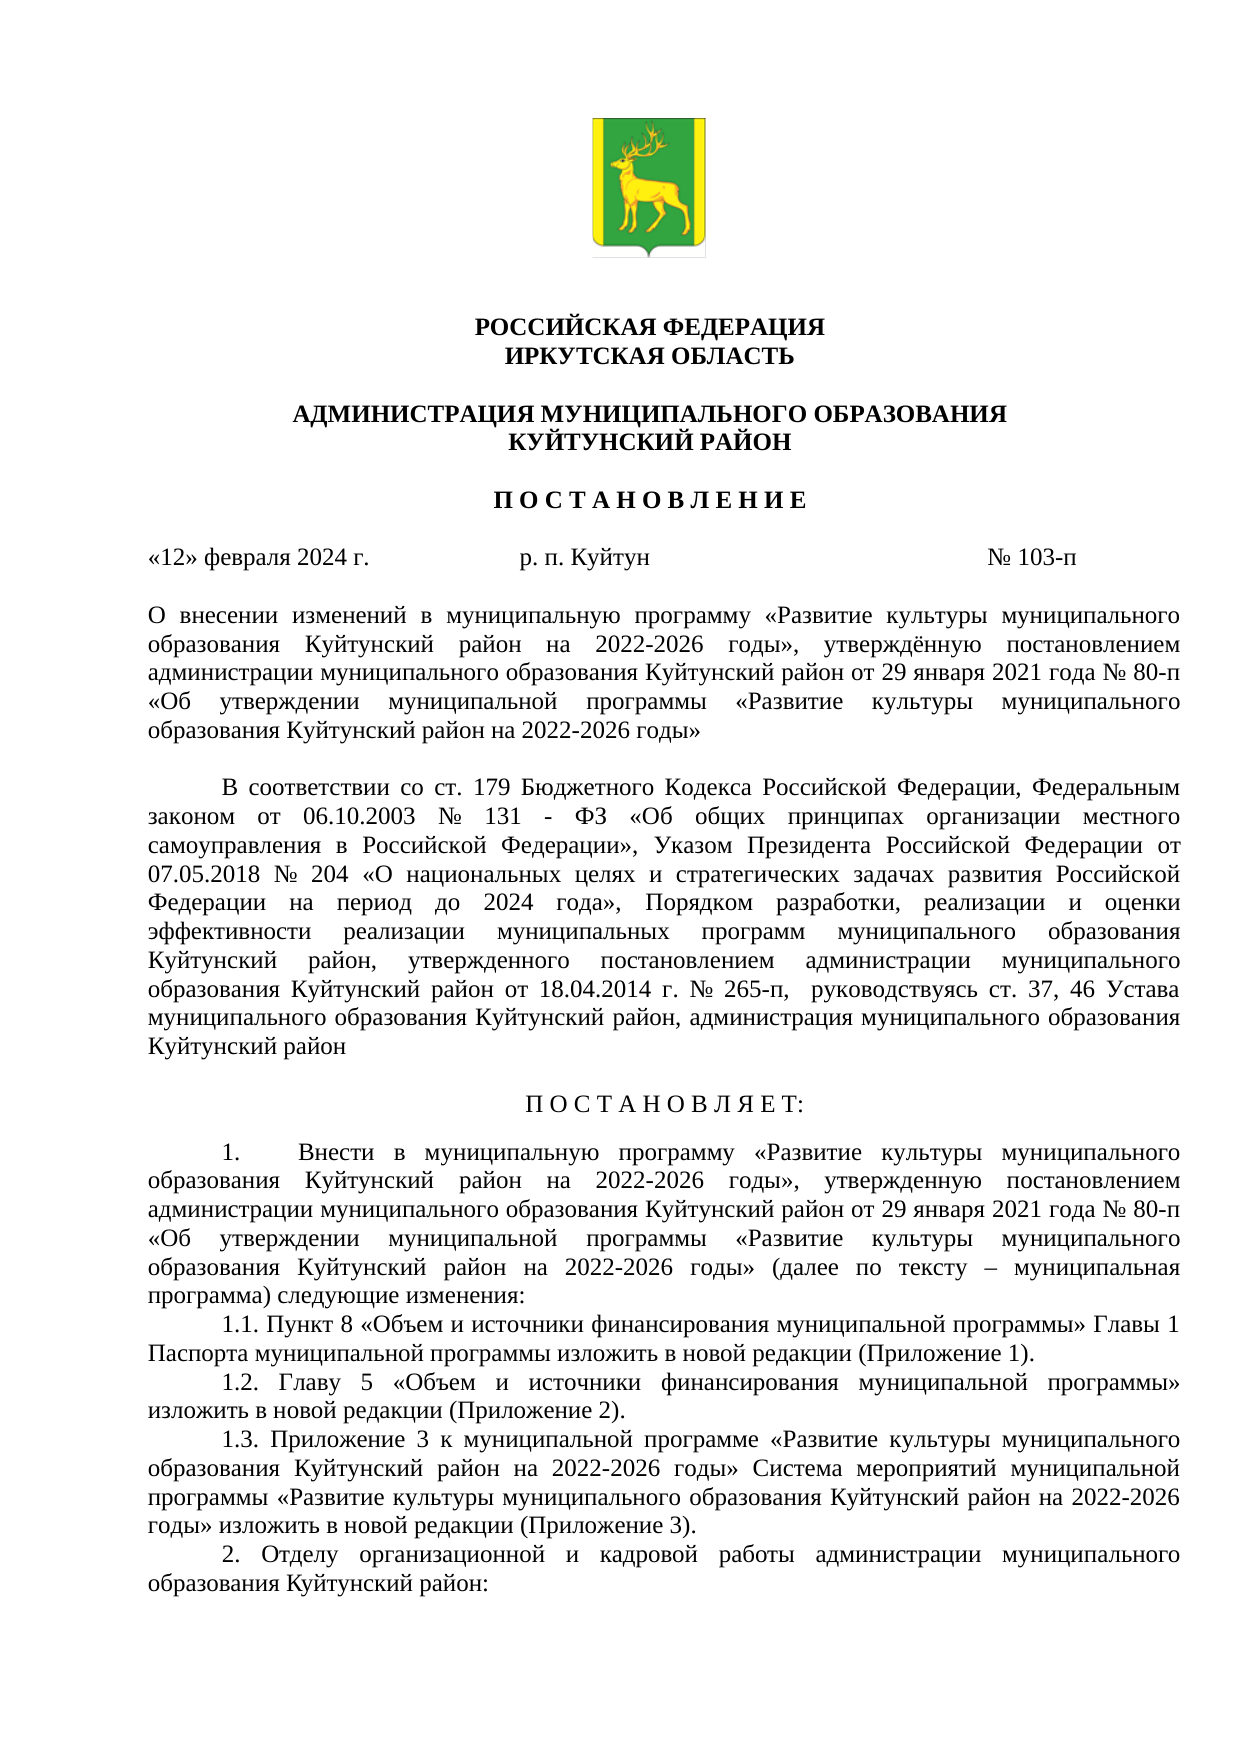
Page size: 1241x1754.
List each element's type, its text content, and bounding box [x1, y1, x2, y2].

text КУЙТУНСКИЙ РАЙОН [148, 427, 1152, 456]
text ИРКУТСКАЯ ОБЛАСТЬ [148, 341, 1152, 370]
text 2. Отделу организационной и кадровой работы администрации муниципального образования Куйтунский район: [148, 1539, 1181, 1597]
text П О С Т А Н О В Л Е Н И Е [148, 485, 1152, 514]
text АДМИНИСТРАЦИЯ МУНИЦИПАЛЬНОГО ОБРАЗОВАНИЯ [148, 399, 1152, 427]
text В соответствии со ст. 179 Бюджетного Кодекса Российской Федерации, Федеральным законом от 06.10.2003 № 131 - ФЗ «Об общих принципах организации местного самоуправления в Российской Федерации», Указом Президента Российской Федерации от 07.05.2018 № 204 «О национальных целях и стратегических задачах развития Российской Федерации на период до 2024 года», Порядком разработки, реализации и оценки эффективности реализации муниципальных программ муниципального образования Куйтунский район, утвержденного постановлением администрации муниципального образования Куйтунский район от 18.04.2014 г. № 265-п, руководствуясь ст. 37, 46 Устава муниципального образования Куйтунский район, администрация муниципального образования Куйтунский район [148, 772, 1181, 1060]
text 1.2. Главу 5 «Объем и источники финансирования муниципальной программы» изложить в новой редакции (Приложение 2). [148, 1367, 1181, 1424]
text «12» февраля 2024 г. р. п. Куйтун № 103-п [148, 542, 1181, 571]
text О внесении изменений в муниципальную программу «Развитие культуры муниципального образования Куйтунский район на 2022-2026 годы», утверждённую постановлением администрации муниципального образования Куйтунский район от 29 января 2021 года № 80-п «Об утверждении муниципальной программы «Развитие культуры муниципального образования Куйтунский район на 2022-2026 годы» [148, 600, 1181, 744]
picture [592, 118, 707, 259]
text 1.1. Пункт 8 «Объем и источники финансирования муниципальной программы» Главы 1 Паспорта муниципальной программы изложить в новой редакции (Приложение 1). [148, 1309, 1181, 1367]
text РОССИЙСКАЯ ФЕДЕРАЦИЯ [148, 312, 1152, 341]
text 1. Внести в муниципальную программу «Развитие культуры муниципального образования Куйтунский район на 2022-2026 годы», утвержденную постановлением администрации муниципального образования Куйтунский район от 29 января 2021 года № 80-п «Об утверждении муниципальной программы «Развитие культуры муниципального образования Куйтунский район на 2022-2026 годы» (далее по тексту – муниципальная программа) следующие изменения: [148, 1137, 1181, 1309]
text П О С Т А Н О В Л Я Е Т: [148, 1089, 1181, 1117]
text 1.3. Приложение 3 к муниципальной программе «Развитие культуры муниципального образования Куйтунский район на 2022-2026 годы» Система мероприятий муниципальной программы «Развитие культуры муниципального образования Куйтунский район на 2022-2026 годы» изложить в новой редакции (Приложение 3). [148, 1424, 1181, 1539]
